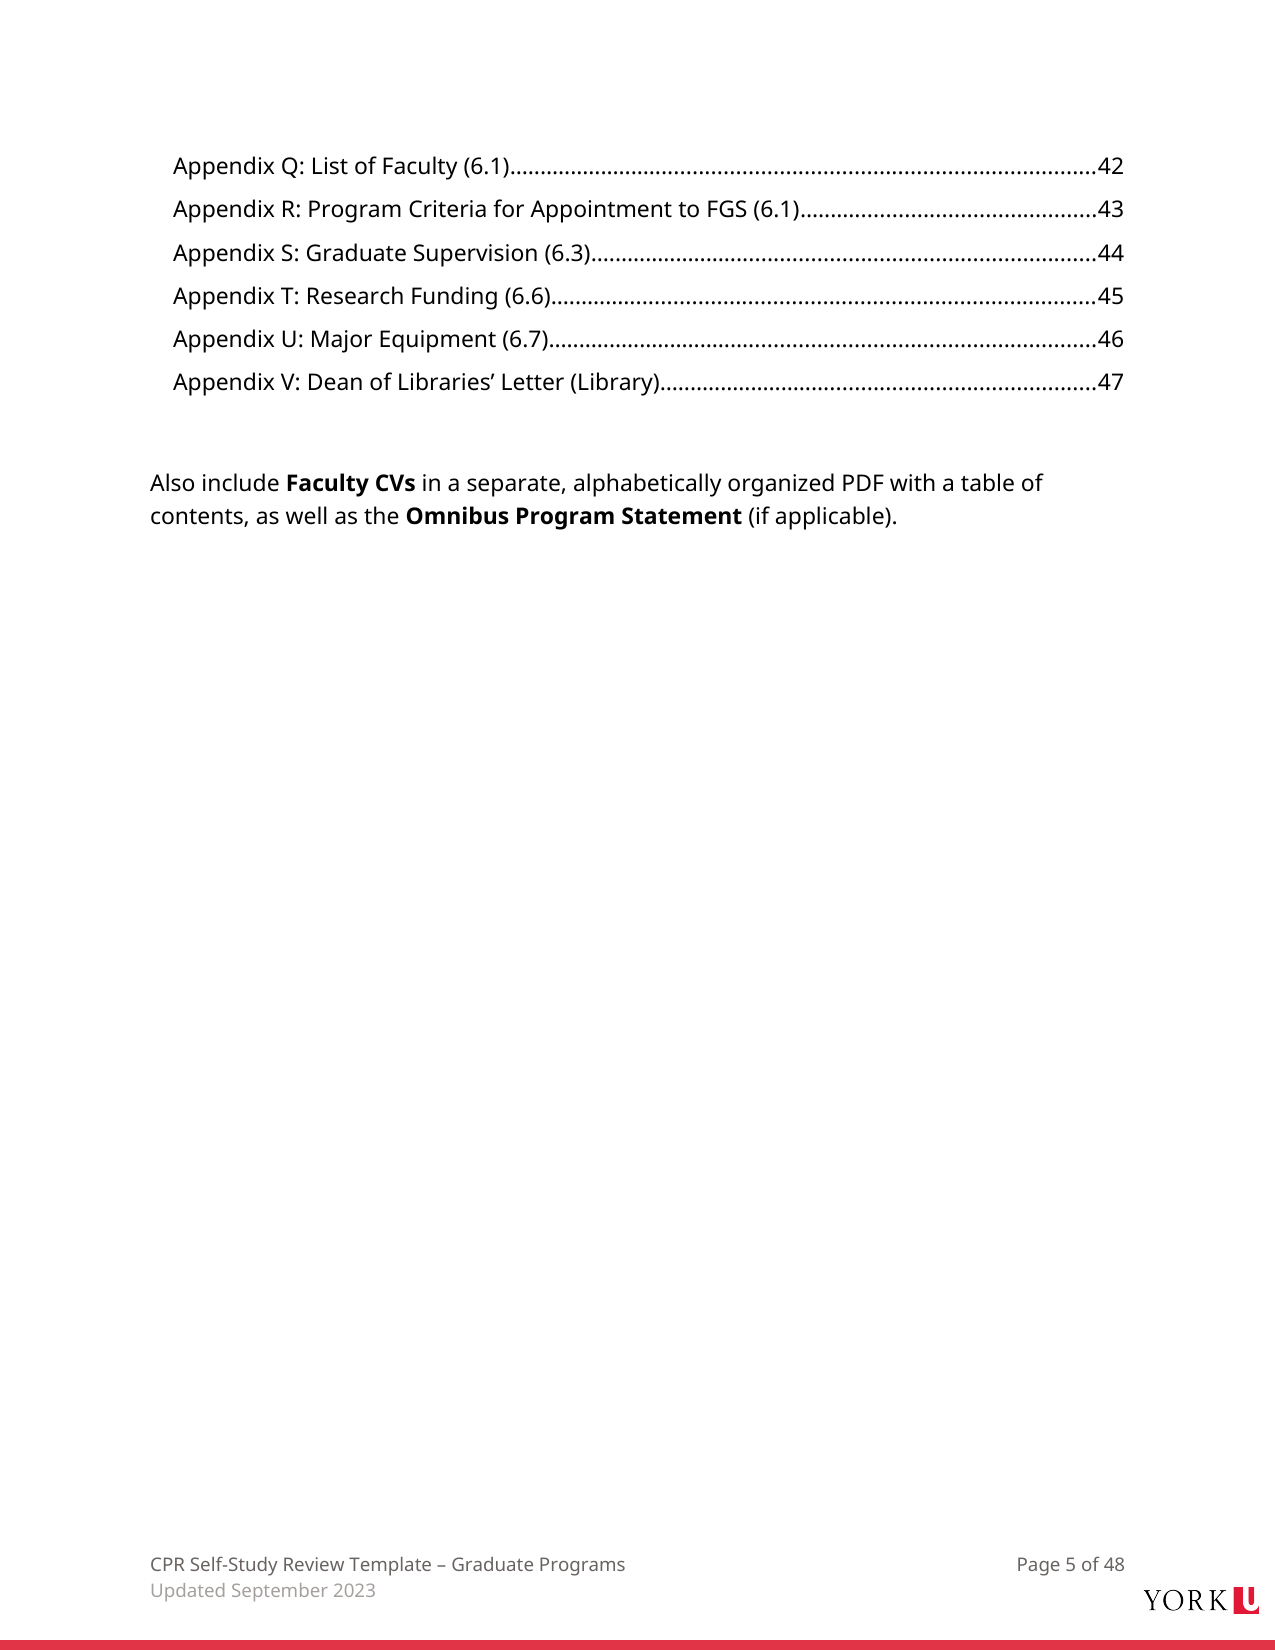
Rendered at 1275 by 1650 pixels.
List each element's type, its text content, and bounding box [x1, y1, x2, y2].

picture [1143, 1587, 1259, 1614]
text Also include Faculty CVs in a separate, alphabetically organized PDF with a table of contents, as well as the Omnibus Program Statement (if applicable). [150, 467, 1125, 531]
